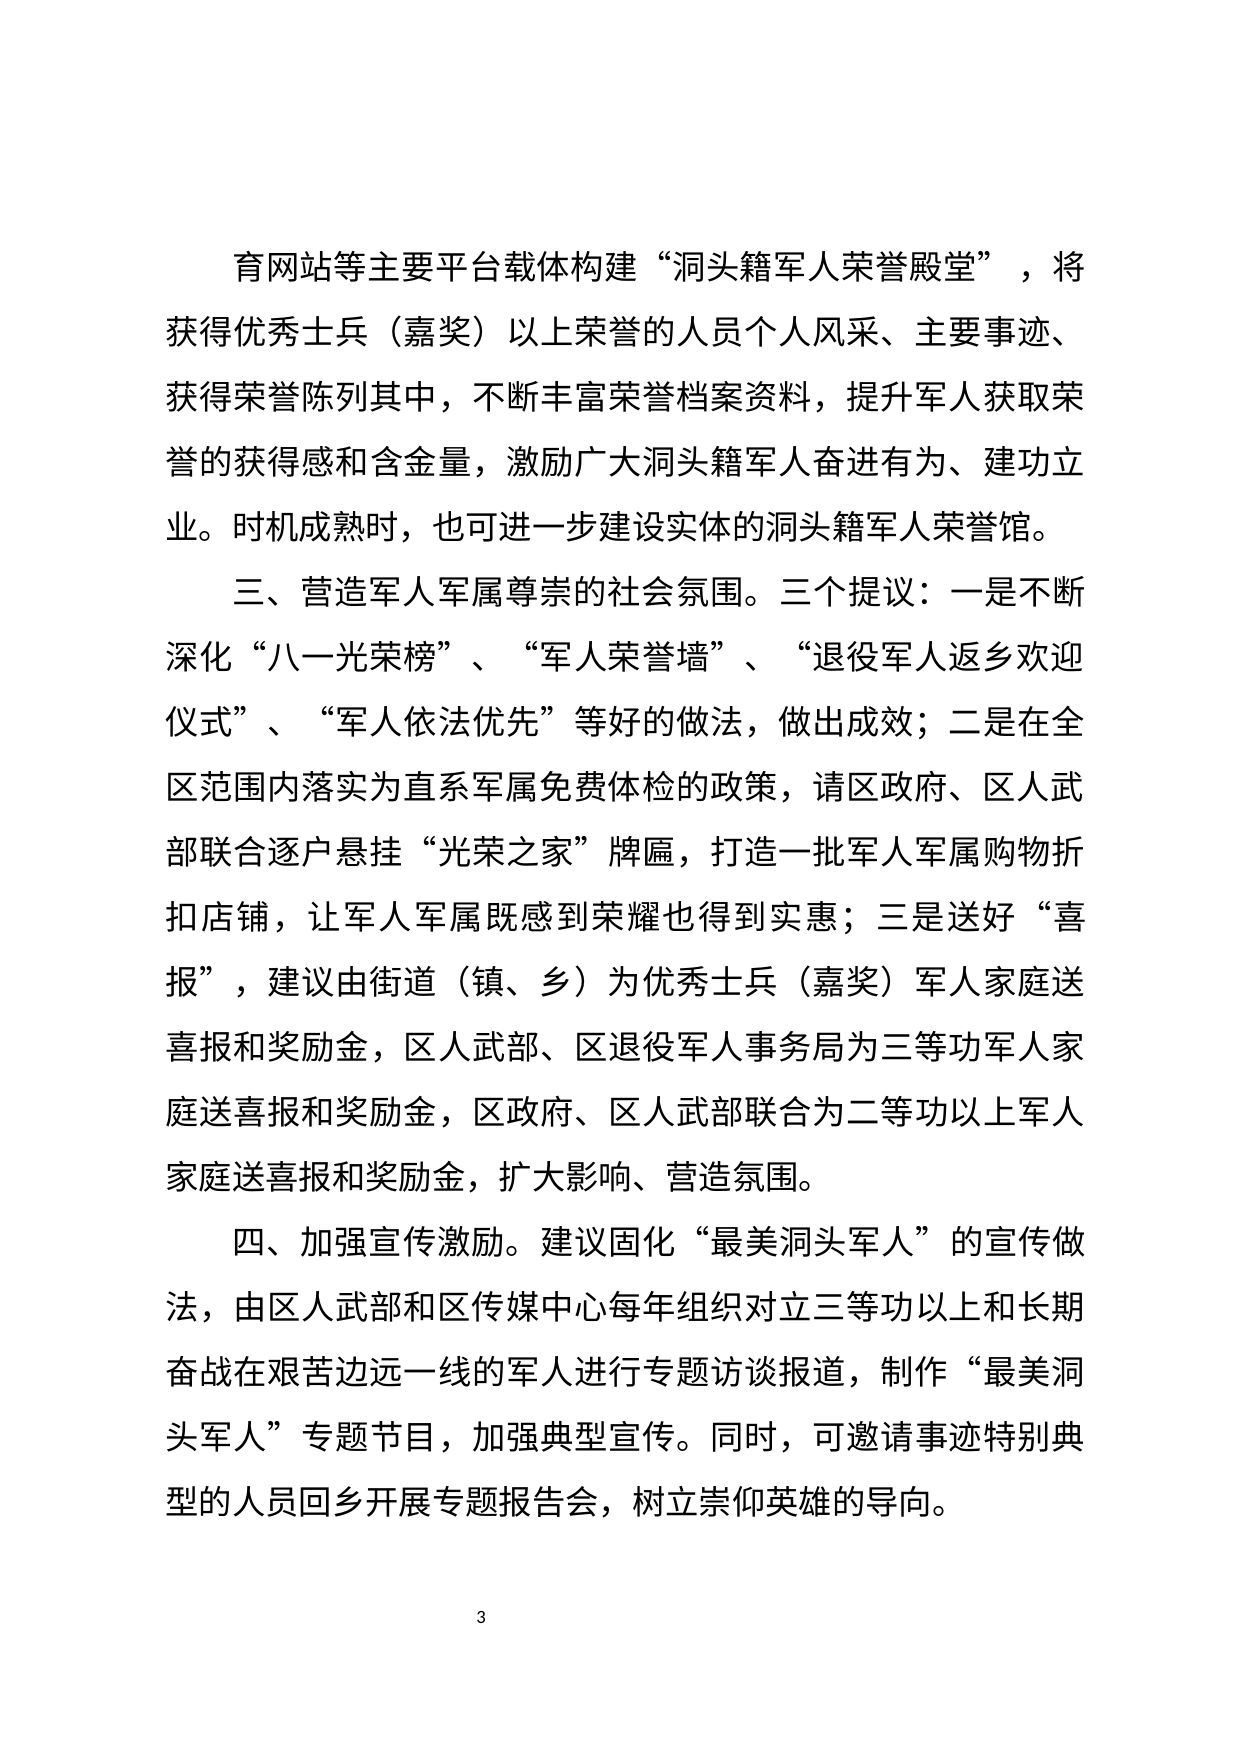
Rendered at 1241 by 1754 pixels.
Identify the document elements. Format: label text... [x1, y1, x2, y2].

text 育网站等主要平台载体构建“洞头籍军人荣誉殿堂” ，将获得优秀士兵（嘉奖）以上荣誉的人员个人风采、主要事迹、获得荣誉陈列其中，不断丰富荣誉档案资料，提升军人获取荣誉的获得感和含金量，激励广大洞头籍军人奋进有为、建功立业。时机成熟时，也可进一步建设实体的洞头籍军人荣誉馆。 [165, 233, 1087, 558]
text 四、加强宣传激励。建议固化“最美洞头军人”的宣传做法，由区人武部和区传媒中心每年组织对立三等功以上和长期奋战在艰苦边远一线的军人进行专题访谈报道，制作“最美洞头军人”专题节目，加强典型宣传。同时，可邀请事迹特别典型的人员回乡开展专题报告会，树立崇仰英雄的导向。 [165, 1208, 1087, 1533]
text 三、营造军人军属尊崇的社会氛围。三个提议：一是不断深化“八一光荣榜”、“军人荣誉墙”、“退役军人返乡欢迎仪式”、“军人依法优先”等好的做法，做出成效；二是在全区范围内落实为直系军属免费体检的政策，请区政府、区人武部联合逐户悬挂“光荣之家”牌匾，打造一批军人军属购物折扣店铺，让军人军属既感到荣耀也得到实惠；三是送好“喜报”，建议由街道（镇、乡）为优秀士兵（嘉奖）军人家庭送喜报和奖励金，区人武部、区退役军人事务局为三等功军人家庭送喜报和奖励金，区政府、区人武部联合为二等功以上军人家庭送喜报和奖励金，扩大影响、营造氛围。 [165, 558, 1087, 1208]
